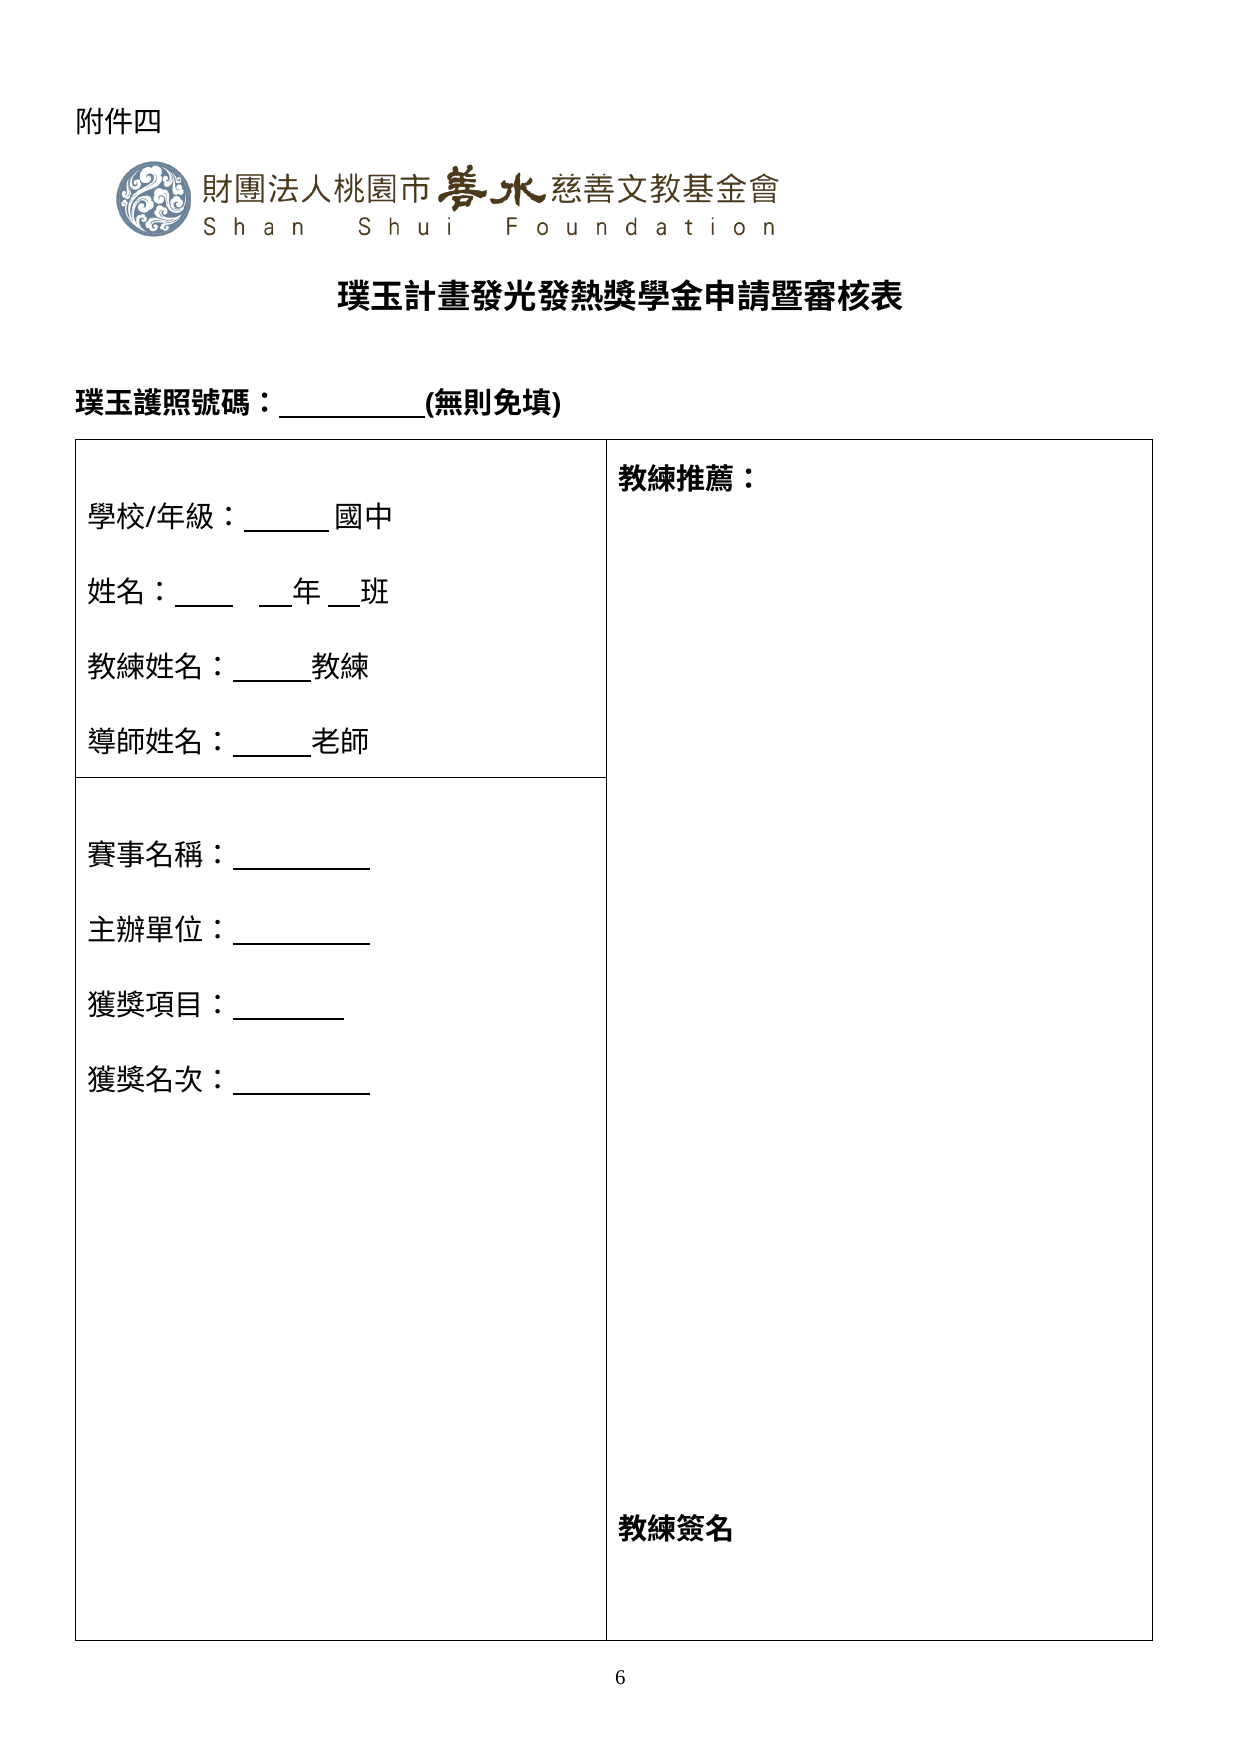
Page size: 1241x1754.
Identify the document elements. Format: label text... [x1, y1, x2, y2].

table_header 學校/年級： 國中 姓名： 年 班 教練姓名： 教練 導師姓名： 老師 [76, 440, 606, 777]
picture [75, 157, 819, 239]
text 附件四 [75, 82, 1165, 157]
text 璞玉護照號碼： (無則免填) [75, 363, 1165, 438]
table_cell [76, 778, 606, 1639]
text 璞玉計畫發光發熱獎學金申請暨審核表 [75, 270, 1165, 318]
table_header 教練推薦： 教練簽名 [607, 440, 1152, 1639]
